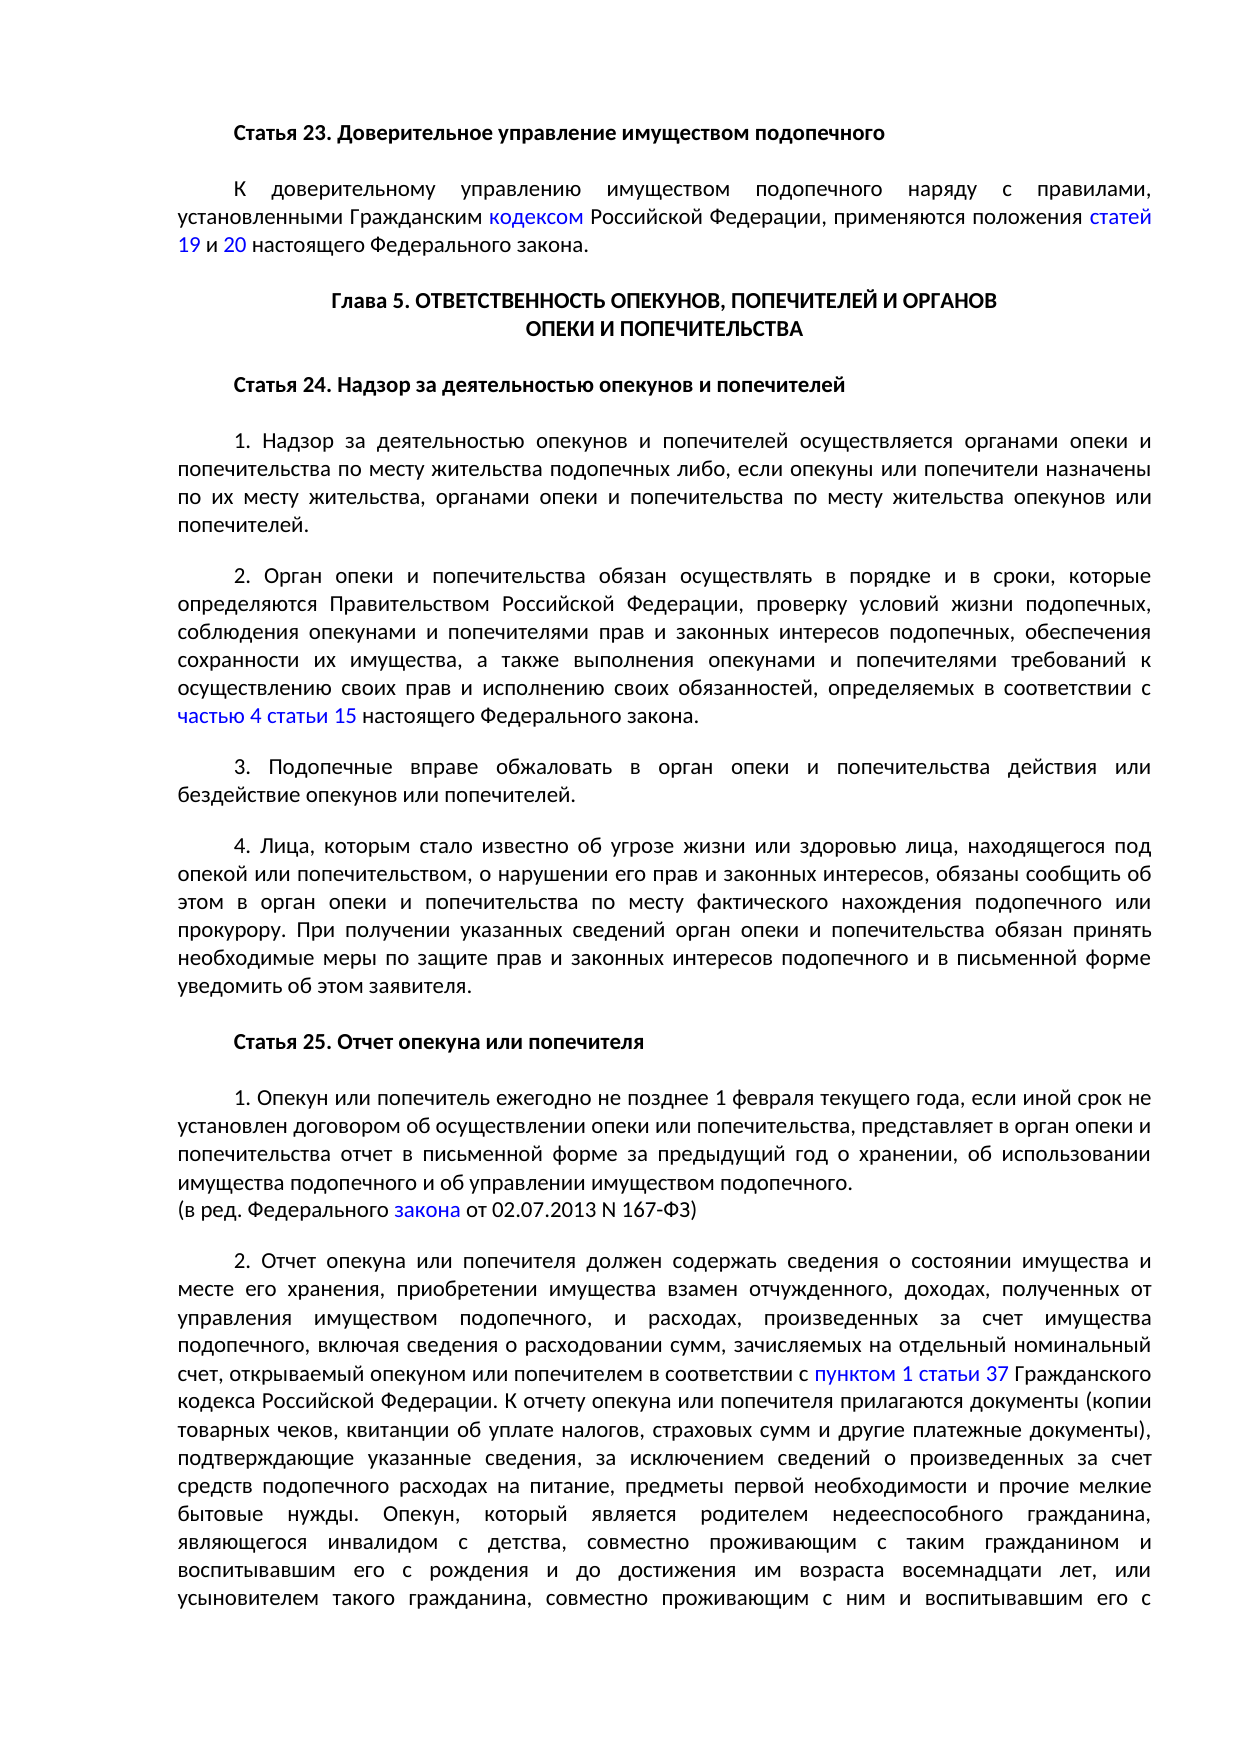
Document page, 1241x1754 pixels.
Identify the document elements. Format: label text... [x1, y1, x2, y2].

title ОПЕКИ И ПОПЕЧИТЕЛЬСТВА [177, 314, 1152, 342]
text (в ред. Федерального закона от 02.07.2013 N 167-ФЗ) [177, 1196, 1152, 1224]
text 1. Опекун или попечитель ежегодно не позднее 1 февраля текущего года, если иной срок не установлен договором об осуществлении опеки или попечительства, представляет в орган опеки и попечительства отчет в письменной форме за предыдущий год о хранении, об использовании имущества подопечного и об управлении имуществом подопечного. [177, 1083, 1152, 1196]
text 4. Лица, которым стало известно об угрозе жизни или здоровью лица, находящегося под опекой или попечительством, о нарушении его прав и законных интересов, обязаны сообщить об этом в орган опеки и попечительства по месту фактического нахождения подопечного или прокурору. При получении указанных сведений орган опеки и попечительства обязан принять необходимые меры по защите прав и законных интересов подопечного и в письменной форме уведомить об этом заявителя. [177, 831, 1152, 999]
title Статья 23. Доверительное управление имуществом подопечного [177, 118, 1152, 146]
text 2. Орган опеки и попечительства обязан осуществлять в порядке и в сроки, которые определяются Правительством Российской Федерации, проверку условий жизни подопечных, соблюдения опекунами и попечителями прав и законных интересов подопечных, обеспечения сохранности их имущества, а также выполнения опекунами и попечителями требований к осуществлению своих прав и исполнению своих обязанностей, определяемых в соответствии с частью 4 статьи 15 настоящего Федерального закона. [177, 561, 1152, 729]
title Глава 5. ОТВЕТСТВЕННОСТЬ ОПЕКУНОВ, ПОПЕЧИТЕЛЕЙ И ОРГАНОВ [177, 286, 1152, 314]
text 1. Надзор за деятельностью опекунов и попечителей осуществляется органами опеки и попечительства по месту жительства подопечных либо, если опекуны или попечители назначены по их месту жительства, органами опеки и попечительства по месту жительства опекунов или попечителей. [177, 426, 1152, 538]
title Статья 24. Надзор за деятельностью опекунов и попечителей [177, 370, 1152, 398]
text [177, 1247, 1152, 1611]
text 3. Подопечные вправе обжаловать в орган опеки и попечительства действия или бездействие опекунов или попечителей. [177, 752, 1152, 808]
text К доверительному управлению имуществом подопечного наряду с правилами, установленными Гражданским кодексом Российской Федерации, применяются положения статей 19 и 20 настоящего Федерального закона. [177, 174, 1152, 258]
title Статья 25. Отчет опекуна или попечителя [177, 1027, 1152, 1056]
